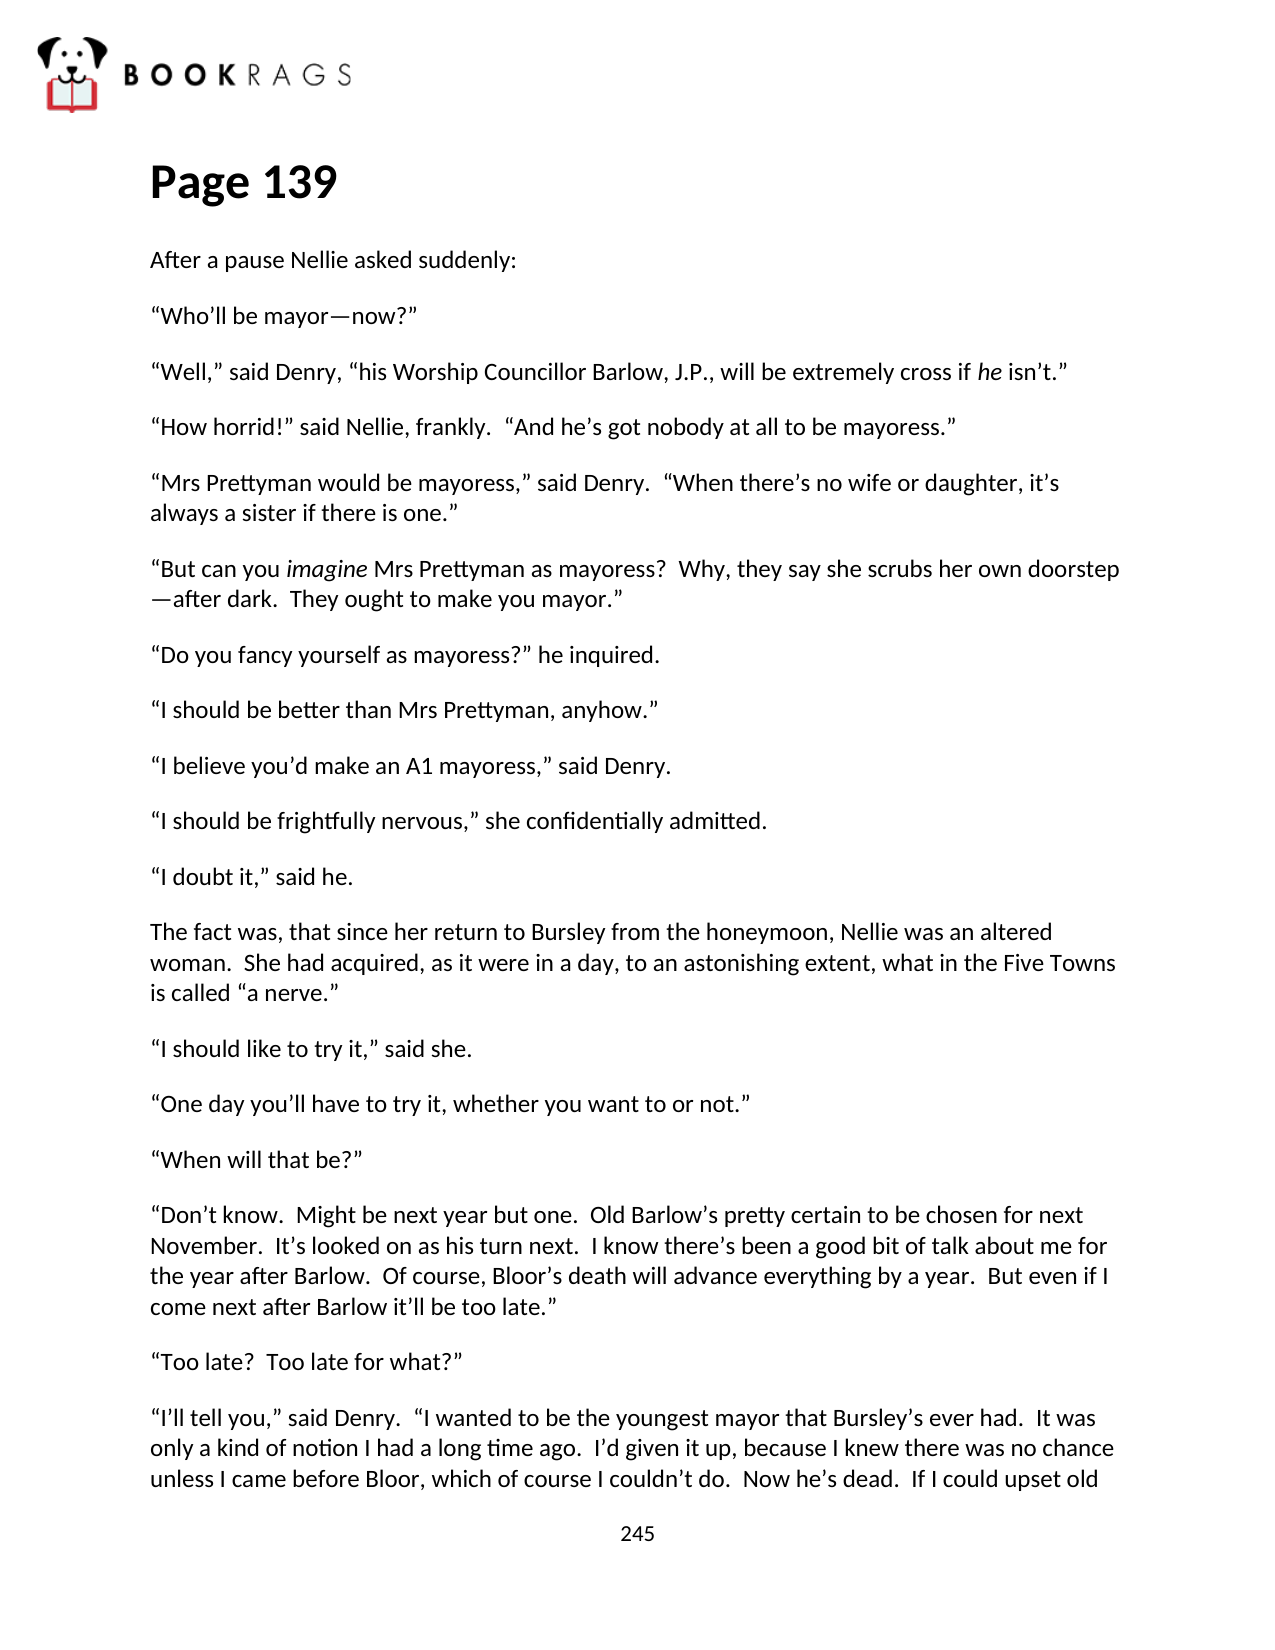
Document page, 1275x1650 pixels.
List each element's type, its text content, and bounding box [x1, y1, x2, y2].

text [150, 1402, 1125, 1494]
text The fact was, that since her return to Bursley from the honeymoon, Nellie was an altered woman. She had acquired, as it were in a day, to an astonishing extent, what in the Five Towns is called “a nerve.” [150, 916, 1125, 1008]
text “Too late? Too late for what?” [150, 1347, 1125, 1377]
text “How horrid!” said Nellie, frankly. “And he’s got nobody at all to be mayoress.” [150, 411, 1125, 442]
text “Well,” said Denry, “his Worship Councillor Barlow, J.P., will be extremely cross if he isn’t.” [150, 356, 1125, 386]
text “One day you’ll have to try it, whether you want to or not.” [150, 1088, 1125, 1119]
text “Don’t know. Might be next year but one. Old Barlow’s pretty certain to be chosen for next November. It’s looked on as his turn next. I know there’s been a good bit of talk about me for the year after Barlow. Of course, Bloor’s death will advance everything by a year. But even if I come next after Barlow it’ll be too late.” [150, 1199, 1125, 1322]
text “I believe you’d make an A1 mayoress,” said Denry. [150, 750, 1125, 780]
text “Do you fancy yourself as mayoress?” he inquired. [150, 639, 1125, 669]
text “I should like to try it,” said she. [150, 1033, 1125, 1063]
text Page 139 [150, 150, 1125, 211]
text “When will that be?” [150, 1144, 1125, 1174]
text “I should be frightfully nervous,” she confidentially admitted. [150, 805, 1125, 836]
text “Mrs Prettyman would be mayoress,” said Denry. “When there’s no wife or daughter, it’s always a sister if there is one.” [150, 467, 1125, 528]
text “I doubt it,” said he. [150, 861, 1125, 891]
picture [37, 37, 351, 113]
text “Who’ll be mayor—­now?” [150, 300, 1125, 331]
text “I should be better than Mrs Prettyman, anyhow.” [150, 694, 1125, 725]
text “But can you imagine Mrs Prettyman as mayoress? Why, they say she scrubs her own doorstep—­after dark. They ought to make you mayor.” [150, 553, 1125, 614]
text After a pause Nellie asked suddenly: [150, 244, 1125, 275]
